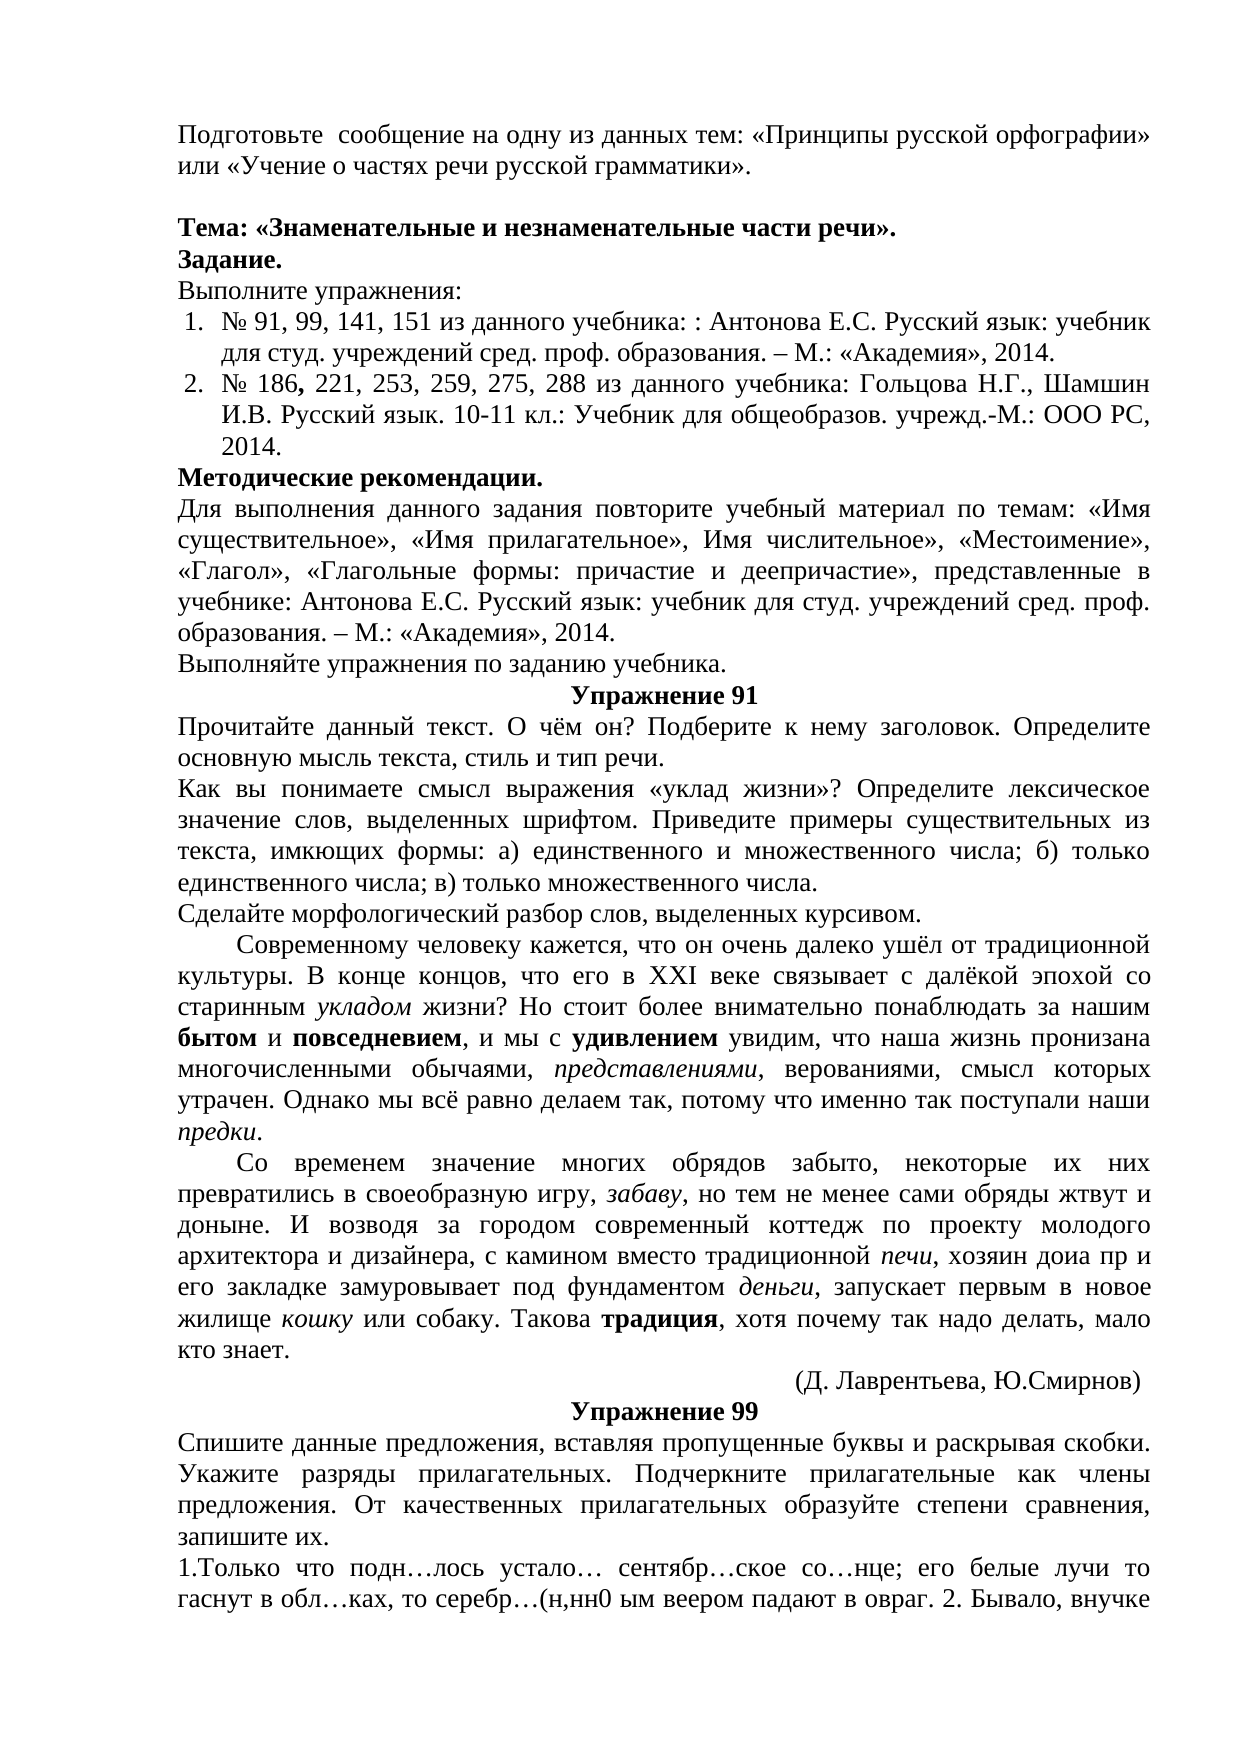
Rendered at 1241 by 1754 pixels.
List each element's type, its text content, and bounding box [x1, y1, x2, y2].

text Сделайте морфологический разбор слов, выделенных курсивом. [177, 897, 1152, 928]
text Спишите данные предложения, вставляя пропущенные буквы и раскрывая скобки. Укажите разряды прилагательных. Подчеркните прилагательные как члены предложения. От качественных прилагательных образуйте степени сравнения, запишите их. [177, 1426, 1152, 1551]
text (Д. Лаврентьева, Ю.Смирнов) [177, 1364, 1152, 1395]
text Упражнение 91 [177, 679, 1152, 710]
text Задание. [177, 243, 1152, 274]
text Прочитайте данный текст. О чём он? Подберите к нему заголовок. Определите основную мысль текста, стиль и тип речи. [177, 710, 1152, 772]
text Выполняйте упражнения по заданию учебника. [177, 648, 1152, 679]
list № 186, 221, 253, 259, 275, 288 из данного учебника: Гольцова Н.Г., Шамшин И.В. Русский язык. 10-11 кл.: Учебник для общеобразов. учрежд.-М.: ООО РС, 2014. [183, 367, 1152, 461]
text Современному человеку кажется, что он очень далеко ушёл от традиционной культуры. В конце концов, что его в XXI веке связывает с далёкой эпохой со старинным укладом жизни? Но стоит более внимательно понаблюдать за нашим бытом и повседневием, и мы с удивлением увидим, что наша жизнь пронизана многочисленными обычаями, представлениями, верованиями, смысл которых утрачен. Однако мы всё равно делаем так, потому что именно так поступали наши предки. [177, 928, 1152, 1146]
text Тема: «Знаменательные и незнаменательные части речи». [177, 212, 1152, 243]
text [177, 1551, 1152, 1613]
text Подготовьте сообщение на одну из данных тем: «Принципы русской орфографии» или «Учение о частях речи русской грамматики». [177, 118, 1152, 180]
text Методические рекомендации. [177, 461, 1152, 492]
text Для выполнения данного задания повторите учебный материал по темам: «Имя существительное», «Имя прилагательное», Имя числительное», «Местоимение», «Глагол», «Глагольные формы: причастие и деепричастие», представленные в учебнике: Антонова Е.С. Русский язык: учебник для студ. учреждений сред. проф. образования. – М.: «Академия», 2014. [177, 492, 1152, 648]
text Упражнение 99 [177, 1395, 1152, 1426]
text Как вы понимаете смысл выражения «уклад жизни»? Определите лексическое значение слов, выделенных шрифтом. Приведите примеры существительных из текста, имкющих формы: а) единственного и множественного числа; б) только единственного числа; в) только множественного числа. [177, 772, 1152, 897]
list № 91, 99, 141, 151 из данного учебника: : Антонова Е.С. Русский язык: учебник для студ. учреждений сред. проф. образования. – М.: «Академия», 2014. [183, 305, 1152, 367]
text Выполните упражнения: [177, 274, 1152, 305]
text Со временем значение многих обрядов забыто, некоторые их них превратились в своеобразную игру, забаву, но тем не менее сами обряды жтвут и доныне. И возводя за городом современный коттедж по проекту молодого архитектора и дизайнера, с камином вместо традиционной печи, хозяин доиа пр и его закладке замуровывает под фундаментом деньги, запускает первым в новое жилище кошку или собаку. Такова традиция, хотя почему так надо делать, мало кто знает. [177, 1146, 1152, 1364]
